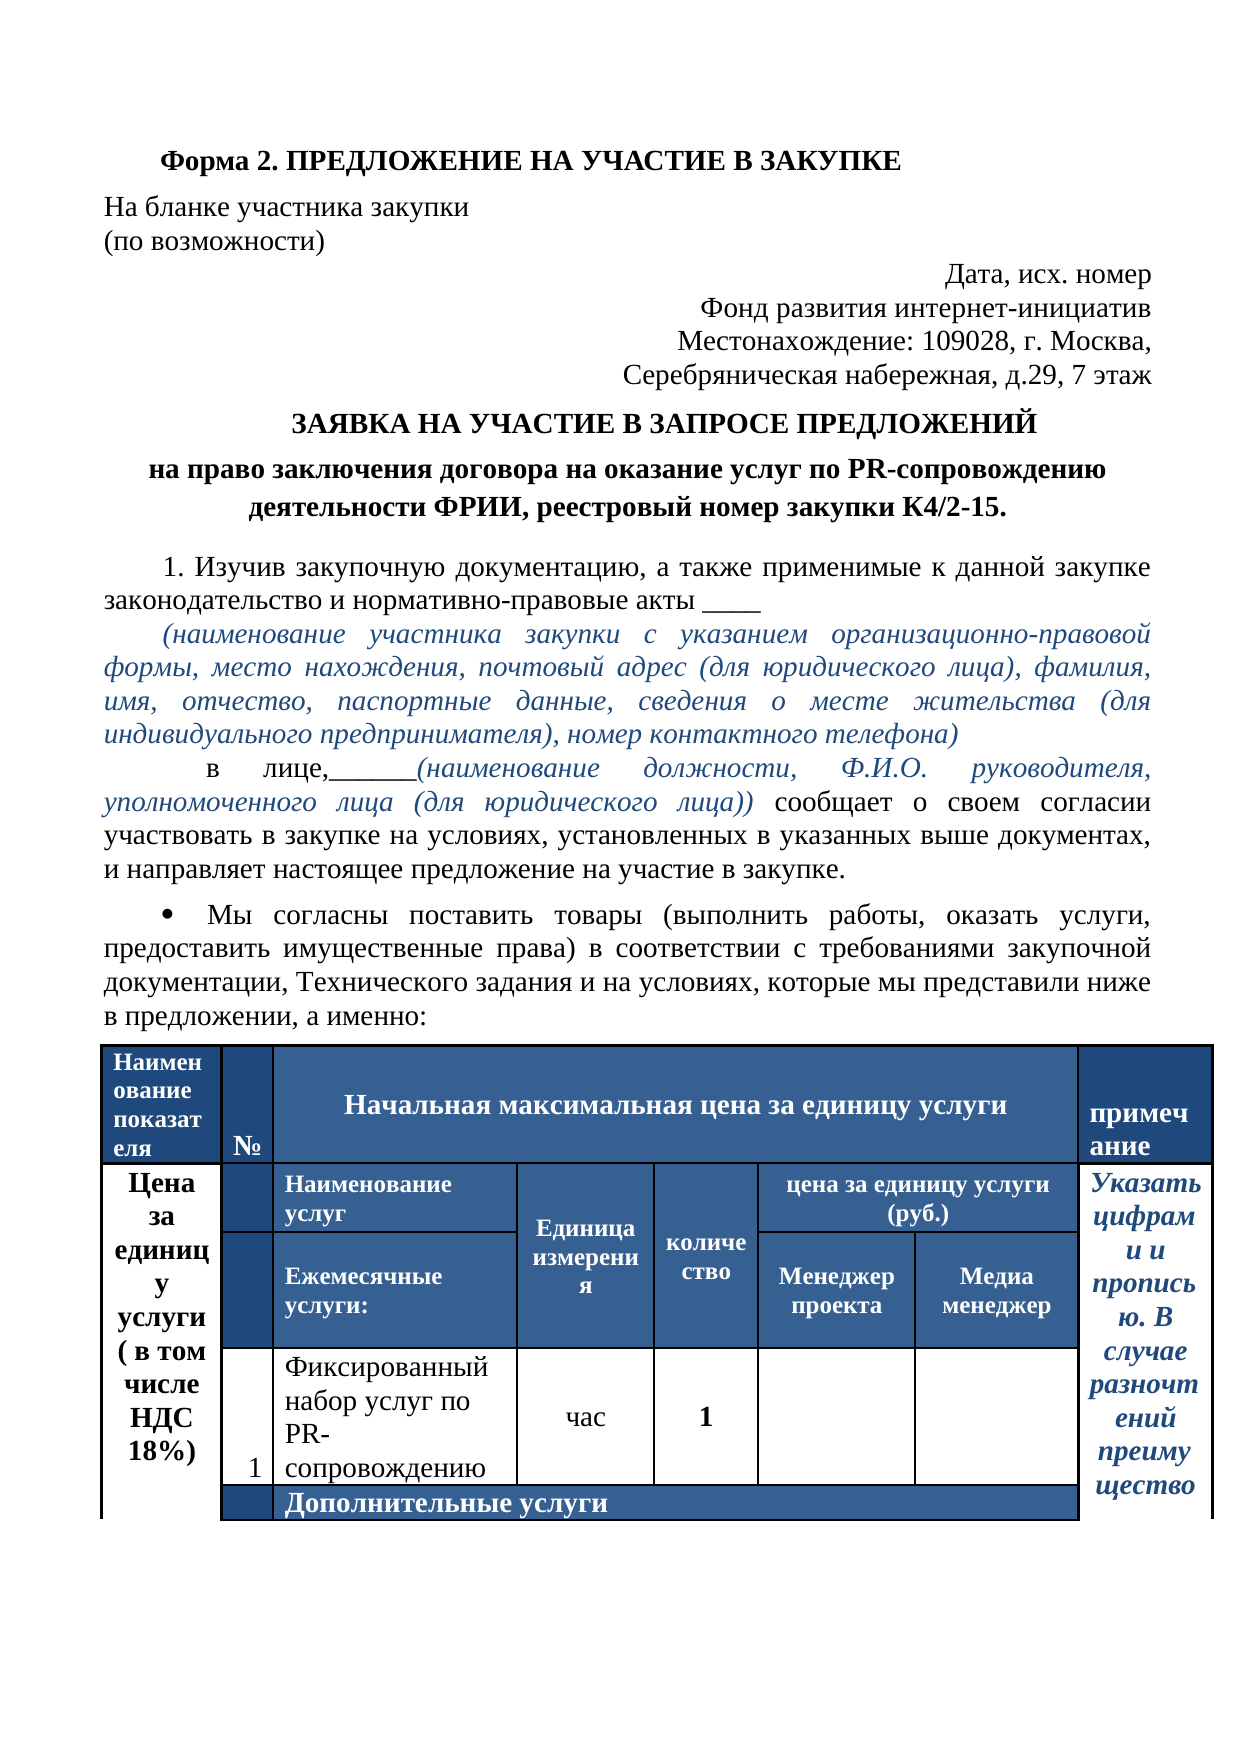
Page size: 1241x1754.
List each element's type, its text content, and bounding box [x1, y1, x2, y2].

table_cell час [518, 1349, 653, 1483]
text на право заключения договора на оказание услуг по PR-сопровождению деятельности ФРИИ, реестровый номер закупки К4/2-15. [103, 451, 1152, 523]
text ЗАЯВКА НА УЧАСТИЕ В ЗАПРОСЕ ПРЕДЛОЖЕНИЙ [103, 406, 1152, 439]
text в лице,______(наименование должности, Ф.И.О. руководителя, уполномоченного лица (для юридического лица)) сообщает о своем согласии участвовать в закупке на условиях, установленных в указанных выше документах, и направляет настоящее предложение на участие в закупке. [103, 750, 1152, 884]
table_cell количество [655, 1164, 757, 1347]
table_cell цена за единицу услуги (руб.) [759, 1164, 1077, 1231]
text Местонахождение: 109028, г. Москва, Серебряническая набережная, д.29, 7 этаж [576, 323, 1152, 390]
table_cell Медиа менеджер [916, 1233, 1077, 1347]
text Фонд развития интернет-инициатив [576, 290, 1152, 323]
table_cell 1 [655, 1349, 757, 1483]
table_cell Цена за единицу услуги ( в том числе НДС 18%) [103, 1165, 220, 1519]
table_header примечание [1079, 1047, 1211, 1162]
table_cell Единица измерения [518, 1164, 653, 1347]
table_cell Фиксированный набор услуг по PR-сопровождению [274, 1349, 516, 1483]
table_cell 1 [223, 1349, 272, 1483]
table_header № [223, 1047, 272, 1162]
subtitle Форма 2. ПРЕДЛОЖЕНИЕ НА УЧАСТИЕ В ЗАКУПКЕ [160, 143, 1152, 177]
table_cell [916, 1349, 1077, 1483]
list Мы согласны поставить товары (выполнить работы, оказать услуги, предоставить имущественные права) в соответствии с требованиями закупочной документации, Технического задания и на условиях, которые мы представили ниже в предложении, а именно: [103, 897, 1152, 1031]
table_cell Наименование услуг [274, 1164, 516, 1231]
table_cell [223, 1164, 272, 1231]
text Дата, исх. номер [103, 256, 1152, 290]
table_cell Ежемесячные услуги: [274, 1233, 516, 1347]
table_cell [223, 1233, 272, 1347]
table_cell Менеджер проекта [759, 1233, 914, 1347]
table_cell [223, 1486, 272, 1519]
table_cell [759, 1349, 914, 1483]
text (наименование участника закупки с указанием организационно-правовой формы, место нахождения, почтовый адрес (для юридического лица), фамилия, имя, отчество, паспортные данные, сведения о месте жительства (для индивидуального предпринимателя), номер контактного телефона) [103, 616, 1152, 750]
text На бланке участника закупки [103, 189, 1152, 223]
table_cell Указать цифрами и прописью. В случае разночтений преимущество отдается сумме прописью. [1080, 1165, 1211, 1519]
text (по возможности) [103, 223, 1152, 256]
table_header Наименование показателя [103, 1047, 220, 1162]
text 1. Изучив закупочную документацию, а также применимые к данной закупке законодательство и нормативно-правовые акты ____ [103, 549, 1152, 616]
table_cell Дополнительные услуги [274, 1486, 1077, 1519]
table_header Начальная максимальная цена за единицу услуги [274, 1047, 1077, 1162]
